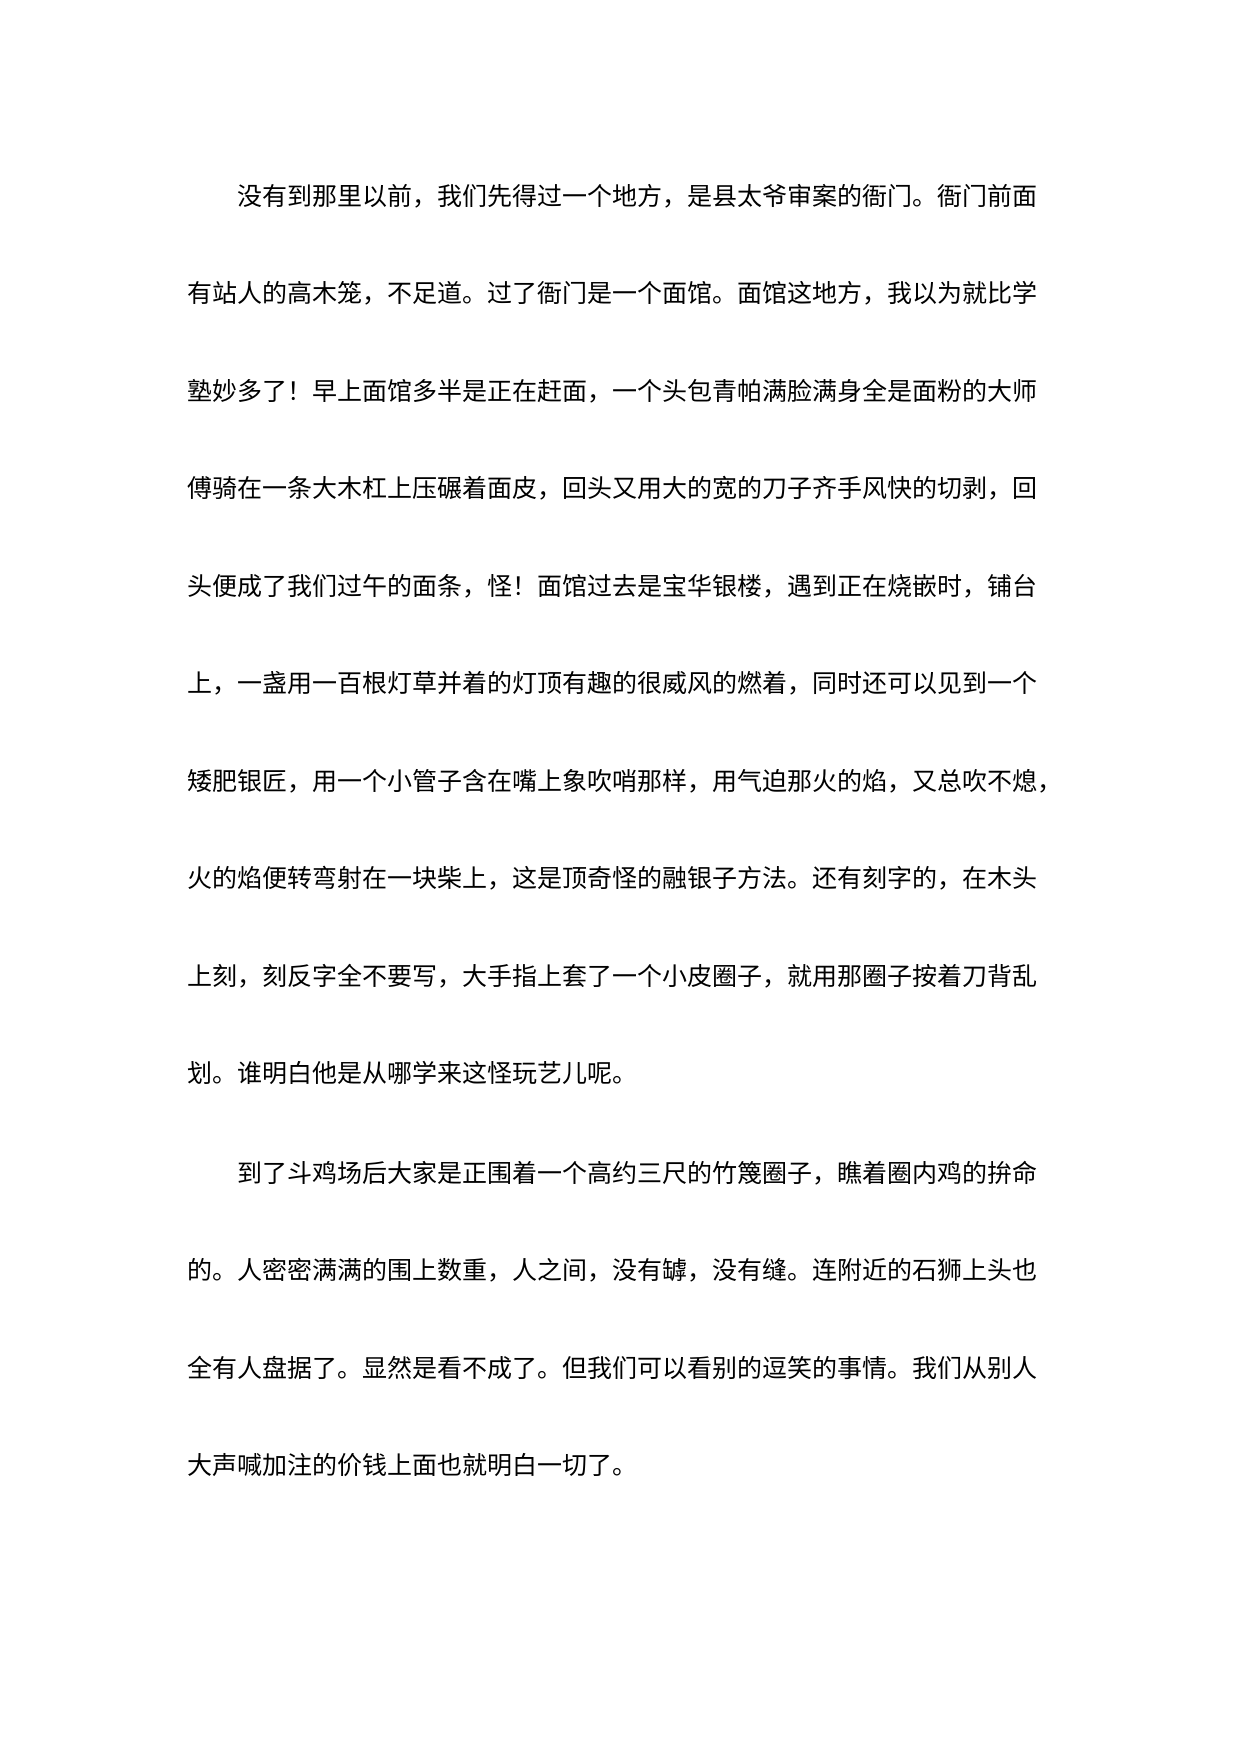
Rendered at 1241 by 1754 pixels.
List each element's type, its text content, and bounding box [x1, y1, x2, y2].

text 到了斗鸡场后大家是正围着一个高约三尺的竹篾圈子，瞧着圈内鸡的拚命的。人密密满满的围上数重，人之间，没有罅，没有缝。连附近的石狮上头也全有人盘据了。显然是看不成了。但我们可以看别的逗笑的事情。我们从别人大声喊加注的价钱上面也就明白一切了。 [187, 1139, 1053, 1496]
text 没有到那里以前，我们先得过一个地方，是县太爷审案的衙门。衙门前面有站人的高木笼，不足道。过了衙门是一个面馆。面馆这地方，我以为就比学塾妙多了！早上面馆多半是正在赶面，一个头包青帕满脸满身全是面粉的大师傅骑在一条大木杠上压碾着面皮，回头又用大的宽的刀子齐手风快的切剥，回头便成了我们过午的面条，怪！面馆过去是宝华银楼，遇到正在烧嵌时，铺台上，一盏用一百根灯草并着的灯顶有趣的很威风的燃着，同时还可以见到一个矮肥银匠，用一个小管子含在嘴上象吹哨那样，用气迫那火的焰，又总吹不熄，火的焰便转弯射在一块柴上，这是顶奇怪的融银子方法。还有刻字的，在木头上刻，刻反字全不要写，大手指上套了一个小皮圈子，就用那圈子按着刀背乱划。谁明白他是从哪学来这怪玩艺儿呢。 [187, 162, 1053, 1104]
